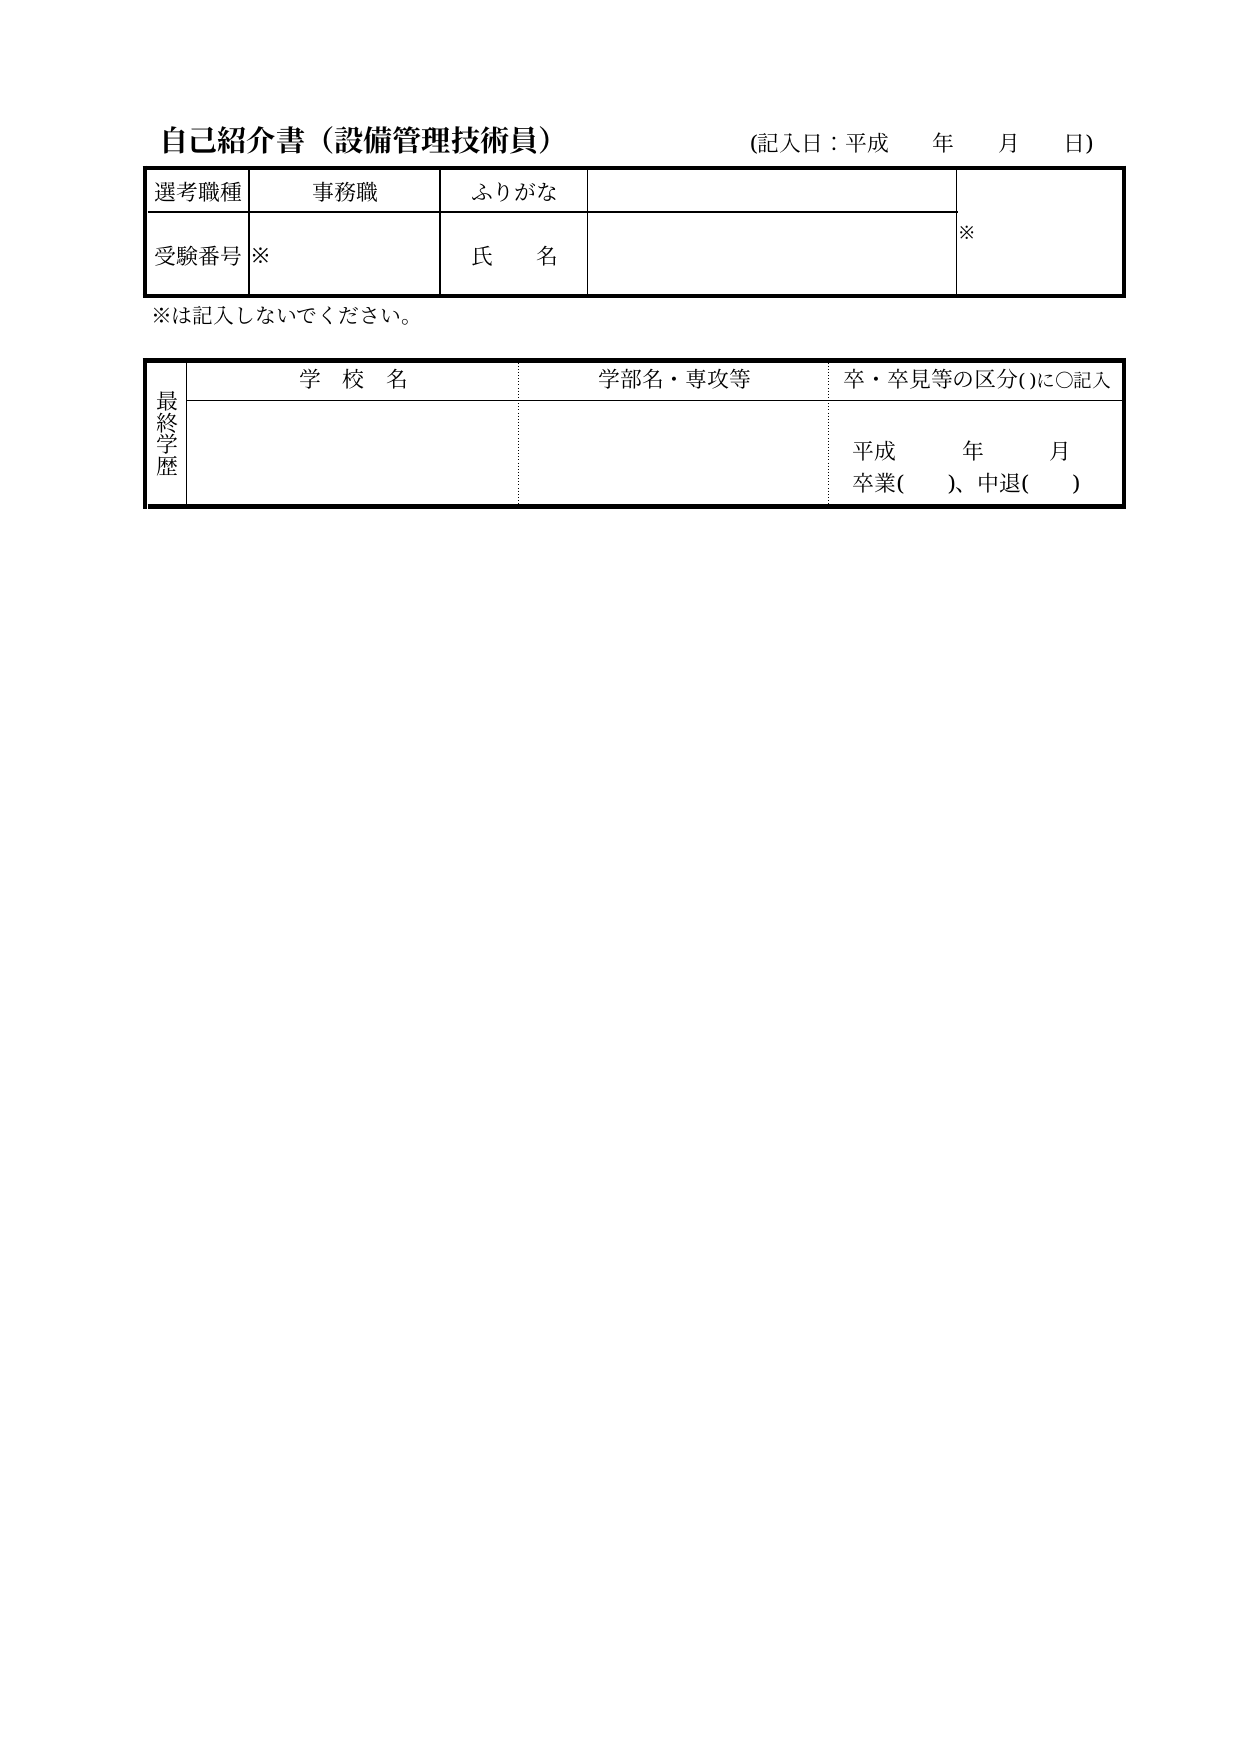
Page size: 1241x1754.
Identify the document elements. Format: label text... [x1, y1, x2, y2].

table_header [957, 170, 1122, 294]
table_header 選考職種 [147, 170, 248, 211]
table_cell [187, 401, 518, 504]
table_cell [519, 401, 828, 504]
text 自己紹介書（設備管理技術員） (記入日：平成 年 月 日) [130, 118, 1110, 160]
table_header 卒・卒見等の区分( )に○記入 [829, 363, 1122, 400]
table_cell 受験番号 [147, 212, 248, 294]
table_header [588, 170, 956, 211]
table_header 最終学歴 [147, 363, 186, 504]
table_cell 平成 年 月 卒業( )、中退( ) [829, 401, 1122, 504]
table_cell [250, 213, 439, 294]
table_header 学部名・専攻等 [519, 363, 828, 400]
table_cell [588, 213, 956, 294]
table_cell 氏 名 [441, 213, 587, 294]
text ※は記入しないでください。 [130, 299, 1110, 329]
table_header 学 校 名 [187, 363, 518, 400]
table_header 事務職 [250, 170, 439, 211]
table_header ふりがな [441, 170, 587, 211]
